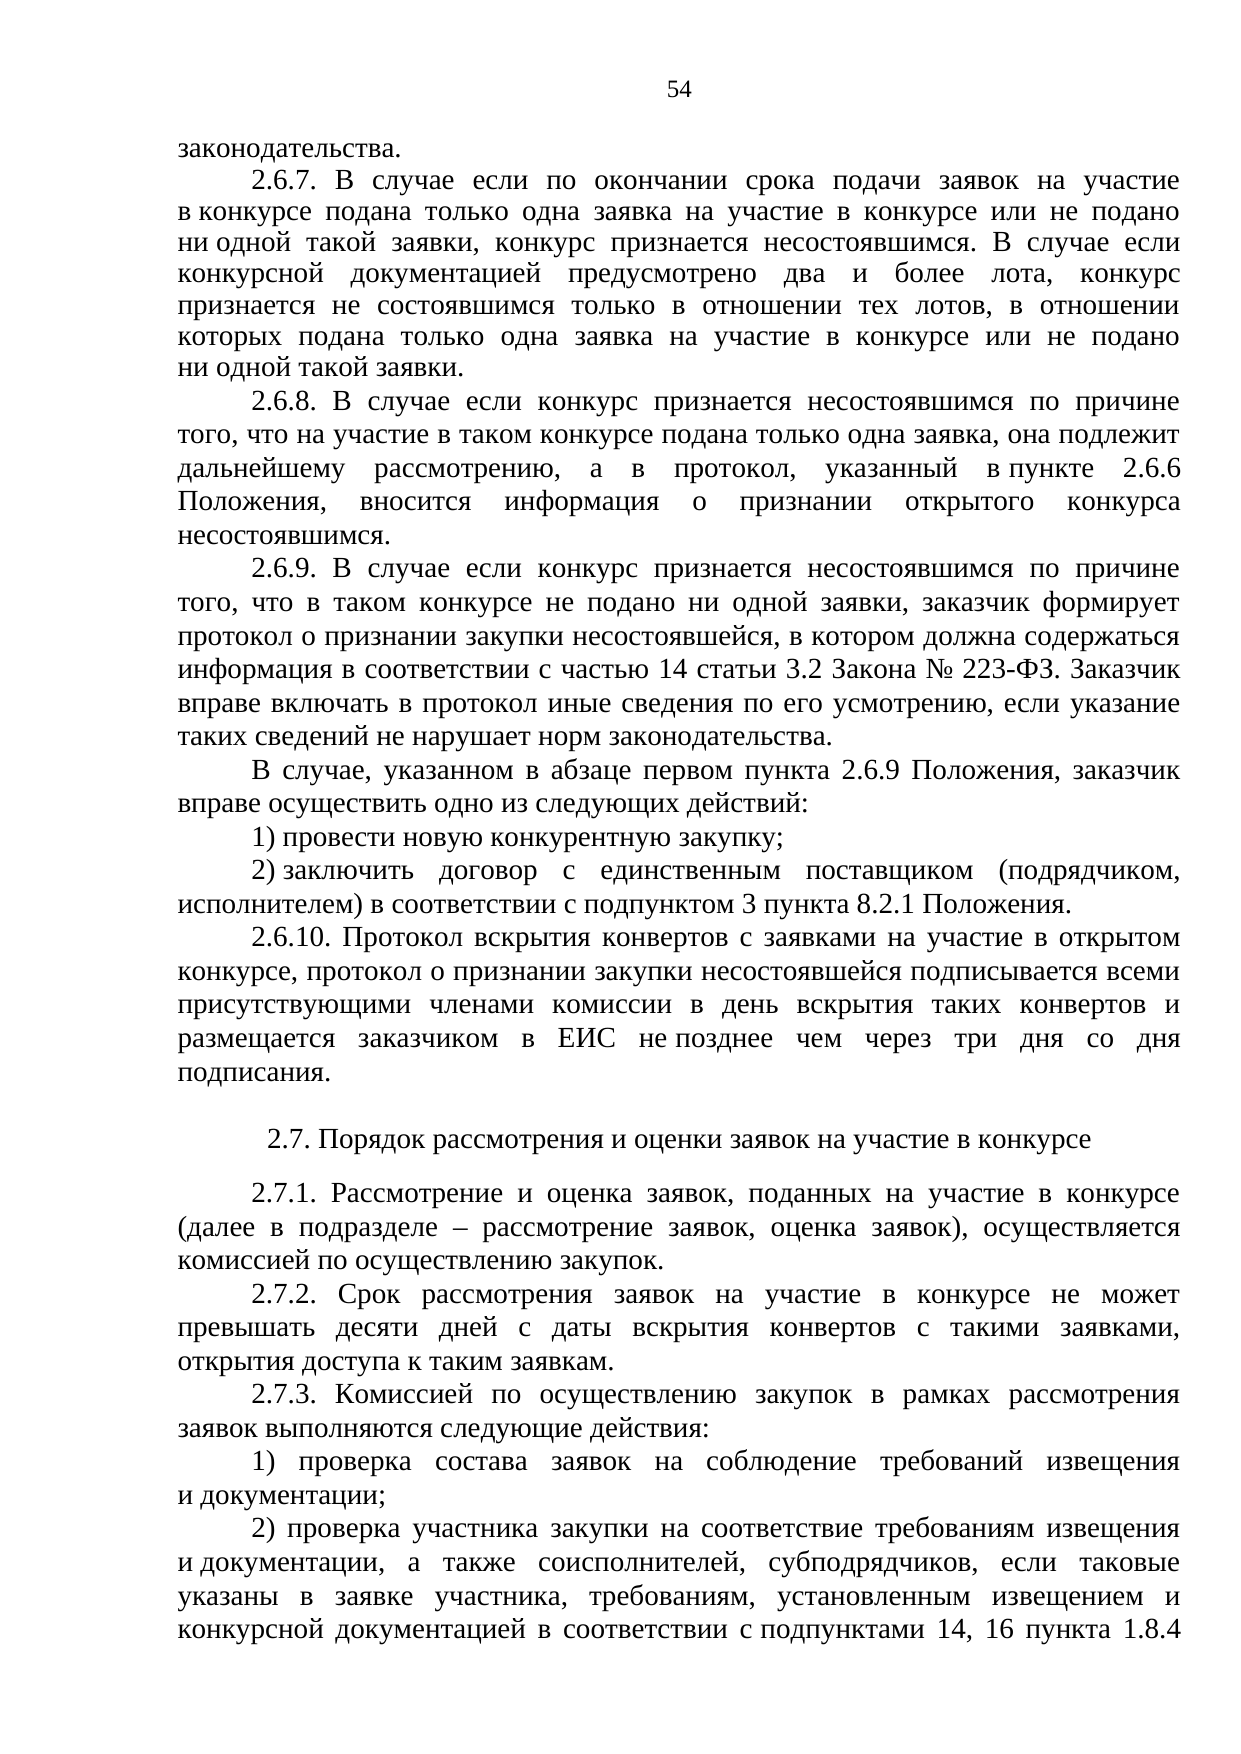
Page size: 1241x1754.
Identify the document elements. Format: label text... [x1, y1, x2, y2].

text 2.7.3. Комиссией по осуществлению закупок в рамках рассмотрения заявок выполняются следующие действия: [177, 1376, 1181, 1443]
subtitle 2.7. Порядок рассмотрения и оценки заявок на участие в конкурсе [177, 1121, 1181, 1154]
text 1) провести новую конкурентную закупку; [177, 819, 1181, 852]
text 2.6.8. В случае если конкурс признается несостоявшимся по причине того, что на участие в таком конкурсе подана только одна заявка, она подлежит дальнейшему рассмотрению, а в протокол, указанный в пункте 2.6.6 Положения, вносится информация о признании открытого конкурса несостоявшимся. [177, 383, 1181, 551]
text 2) заключить договор с единственным поставщиком (подрядчиком, исполнителем) в соответствии с подпунктом 3 пункта 8.2.1 Положения. [177, 852, 1181, 919]
text 2.6.10. Протокол вскрытия конвертов с заявками на участие в открытом конкурсе, протокол о признании закупки несостоявшейся подписывается всеми присутствующими членами комиссии в день вскрытия таких конвертов и размещается заказчиком в ЕИС не позднее чем через три дня со дня подписания. [177, 919, 1181, 1087]
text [177, 131, 1181, 164]
text 2.6.7. В случае если по окончании срока подачи заявок на участие в конкурсе подана только одна заявка на участие в конкурсе или не подано ни одной такой заявки, конкурс признается несостоявшимся. В случае если конкурсной документацией предусмотрено два и более лота, конкурс признается не состоявшимся только в отношении тех лотов, в отношении которых подана только одна заявка на участие в конкурсе или не подано ни одной такой заявки. [177, 164, 1181, 383]
text 2.7.1. Рассмотрение и оценка заявок, поданных на участие в конкурсе (далее в подразделе – рассмотрение заявок, оценка заявок), осуществляется комиссией по осуществлению закупок. [177, 1175, 1181, 1276]
text 2.6.9. В случае если конкурс признается несостоявшимся по причине того, что в таком конкурсе не подано ни одной заявки, заказчик формирует протокол о признании закупки несостоявшейся, в котором должна содержаться информация в соответствии с частью 14 статьи 3.2 Закона № 223-ФЗ. Заказчик вправе включать в протокол иные сведения по его усмотрению, если указание таких сведений не нарушает норм законодательства. [177, 551, 1181, 752]
text В случае, указанном в абзаце первом пункта 2.6.9 Положения, заказчик вправе осуществить одно из следующих действий: [177, 752, 1181, 819]
text 1) проверка состава заявок на соблюдение требований извещения и документации; [177, 1443, 1181, 1511]
text 2.7.2. Срок рассмотрения заявок на участие в конкурсе не может превышать десяти дней с даты вскрытия конвертов с такими заявками, открытия доступа к таким заявкам. [177, 1276, 1181, 1376]
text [177, 1511, 1181, 1645]
